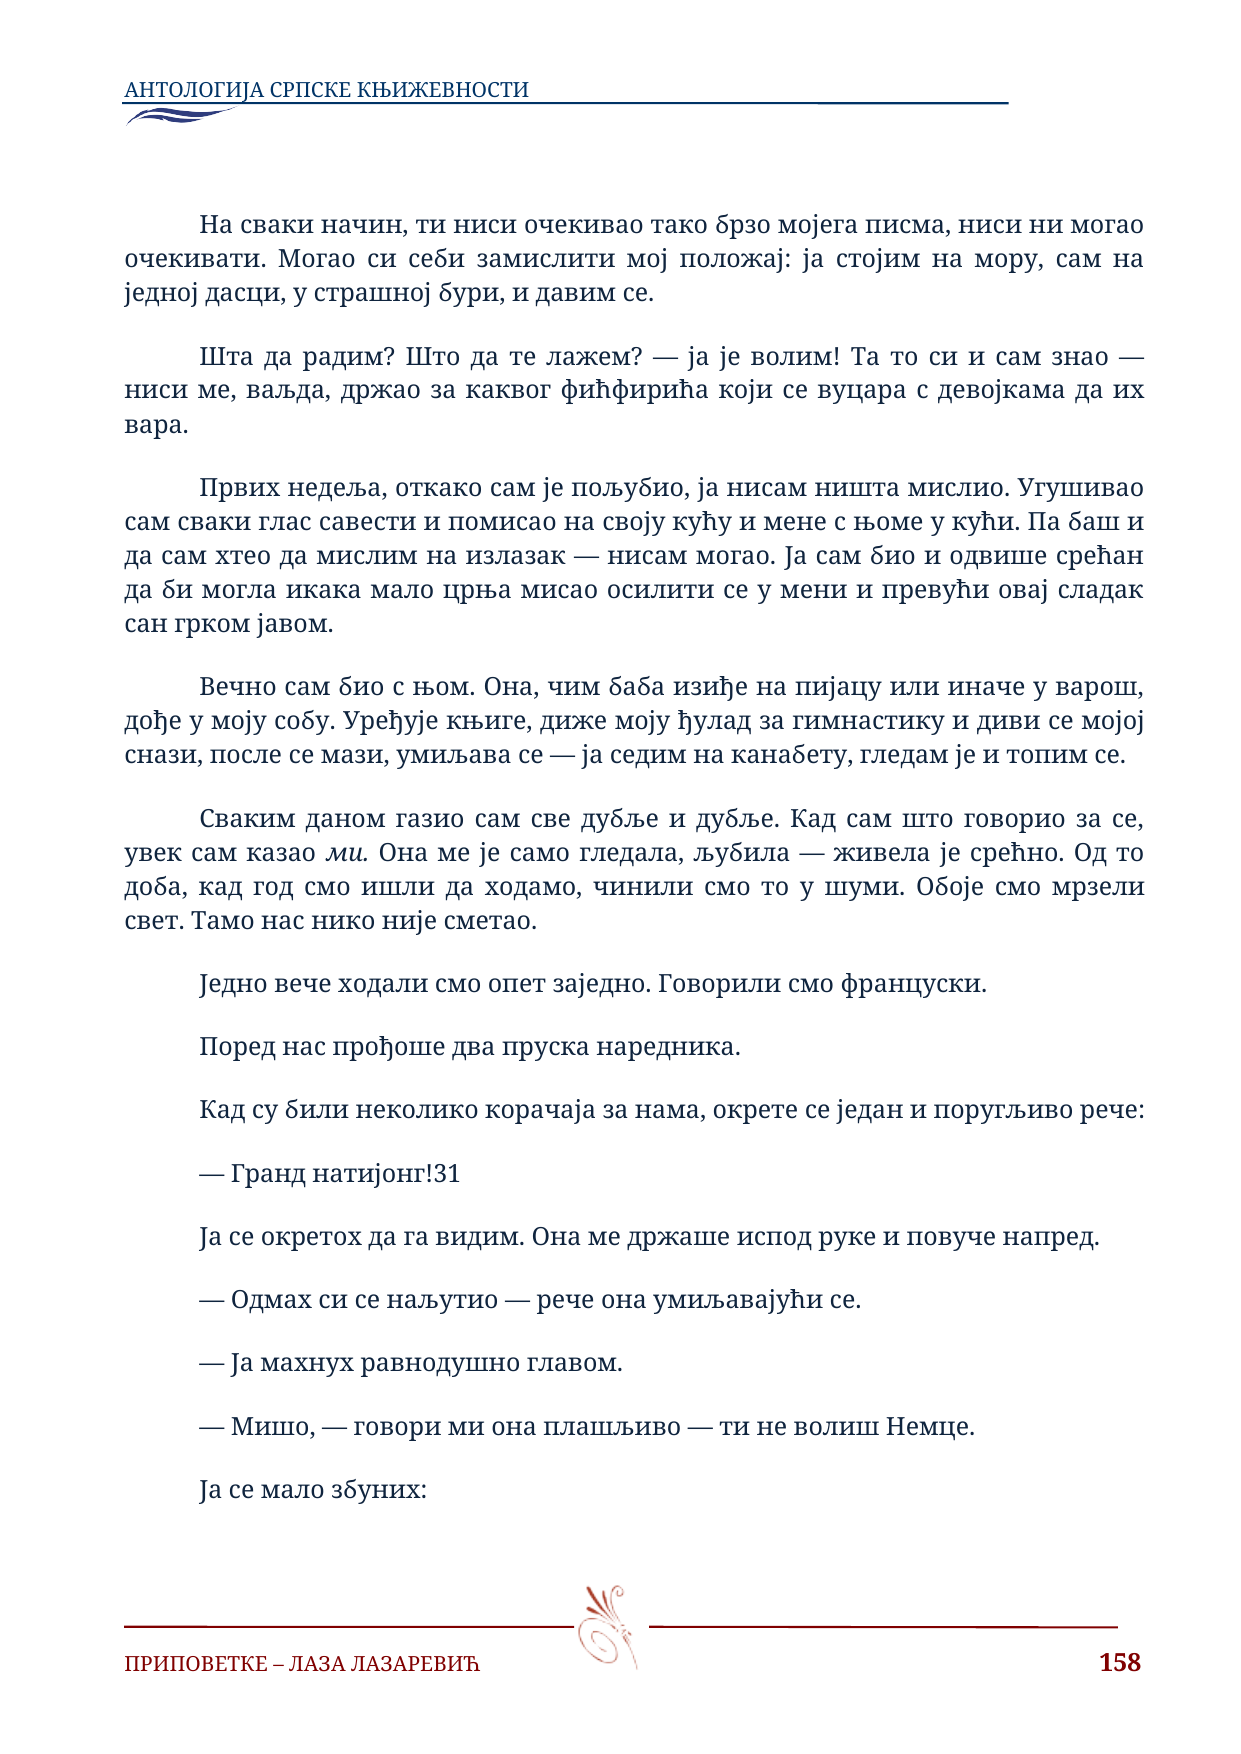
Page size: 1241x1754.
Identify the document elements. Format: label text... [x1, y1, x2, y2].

text Првих недеља, откако сам је пољубио, ја нисам ништа мислио. Угушивао сам сваки глас савести и помисао на своју кућу и мене с њоме у кући. Па баш и да сам хтео да мислим на излазак — нисам могао. Ја сам био и одвише срећан да би могла икака мало црња мисао осилити се у мени и превући овај сладак сан грком јавом. [124, 469, 1146, 640]
text — Мишо, — говори ми она плашљиво — ти не волиш Немце. [124, 1408, 1146, 1442]
text Поред нас прођоше два пруска наредника. [124, 1029, 1146, 1063]
text Ја се мало збуних: [124, 1472, 1146, 1506]
text На сваки начин, ти ниси очекивао тако брзо мојега писма, ниси ни могао очекивати. Могао си себи замислити мој положај: ја стојим на мору, сам на једној дасци, у страшној бури, и давим се. [124, 207, 1146, 309]
text Кад су били неколико корачаја за нама, окрете се један и поругљиво рече: [124, 1092, 1146, 1126]
text — Одмах си се наљутио — рече она умиљавајући се. [124, 1282, 1146, 1316]
text Ја се окретох да га видим. Она ме држаше испод руке и повуче напред. [124, 1219, 1146, 1253]
text — Гранд натијонг!31 [124, 1155, 1146, 1189]
text Сваким даном газио сам све дубље и дубље. Кад сам што говорио за се, увек сам казао ми. Она ме је само гледала, љубила — живела је срећно. Од то доба, кад год смо ишли да ходамо, чинили смо то у шуми. Обоје смо мрзели свет. Тамо нас нико није сметао. [124, 800, 1146, 937]
text — Ја махнух равнодушно главом. [124, 1345, 1146, 1379]
text Једно вече ходали смо опет заједно. Говорили смо француски. [124, 966, 1146, 1000]
text Вечно сам био с њом. Она, чим баба изиђе на пијацу или иначе у варош, дође у моју собу. Уређује књиге, диже моју ђулад за гимнастику и диви се мојој снази, после се мази, умиљава се — ја седим на канабету, гледам је и топим се. [124, 669, 1146, 771]
text Шта да радим? Што да те лажем? — ја је волим! Та то си и сам знао — ниси ме, ваљда, држао за каквог фићфирића који се вуцара с девојкама да их вара. [124, 338, 1146, 440]
